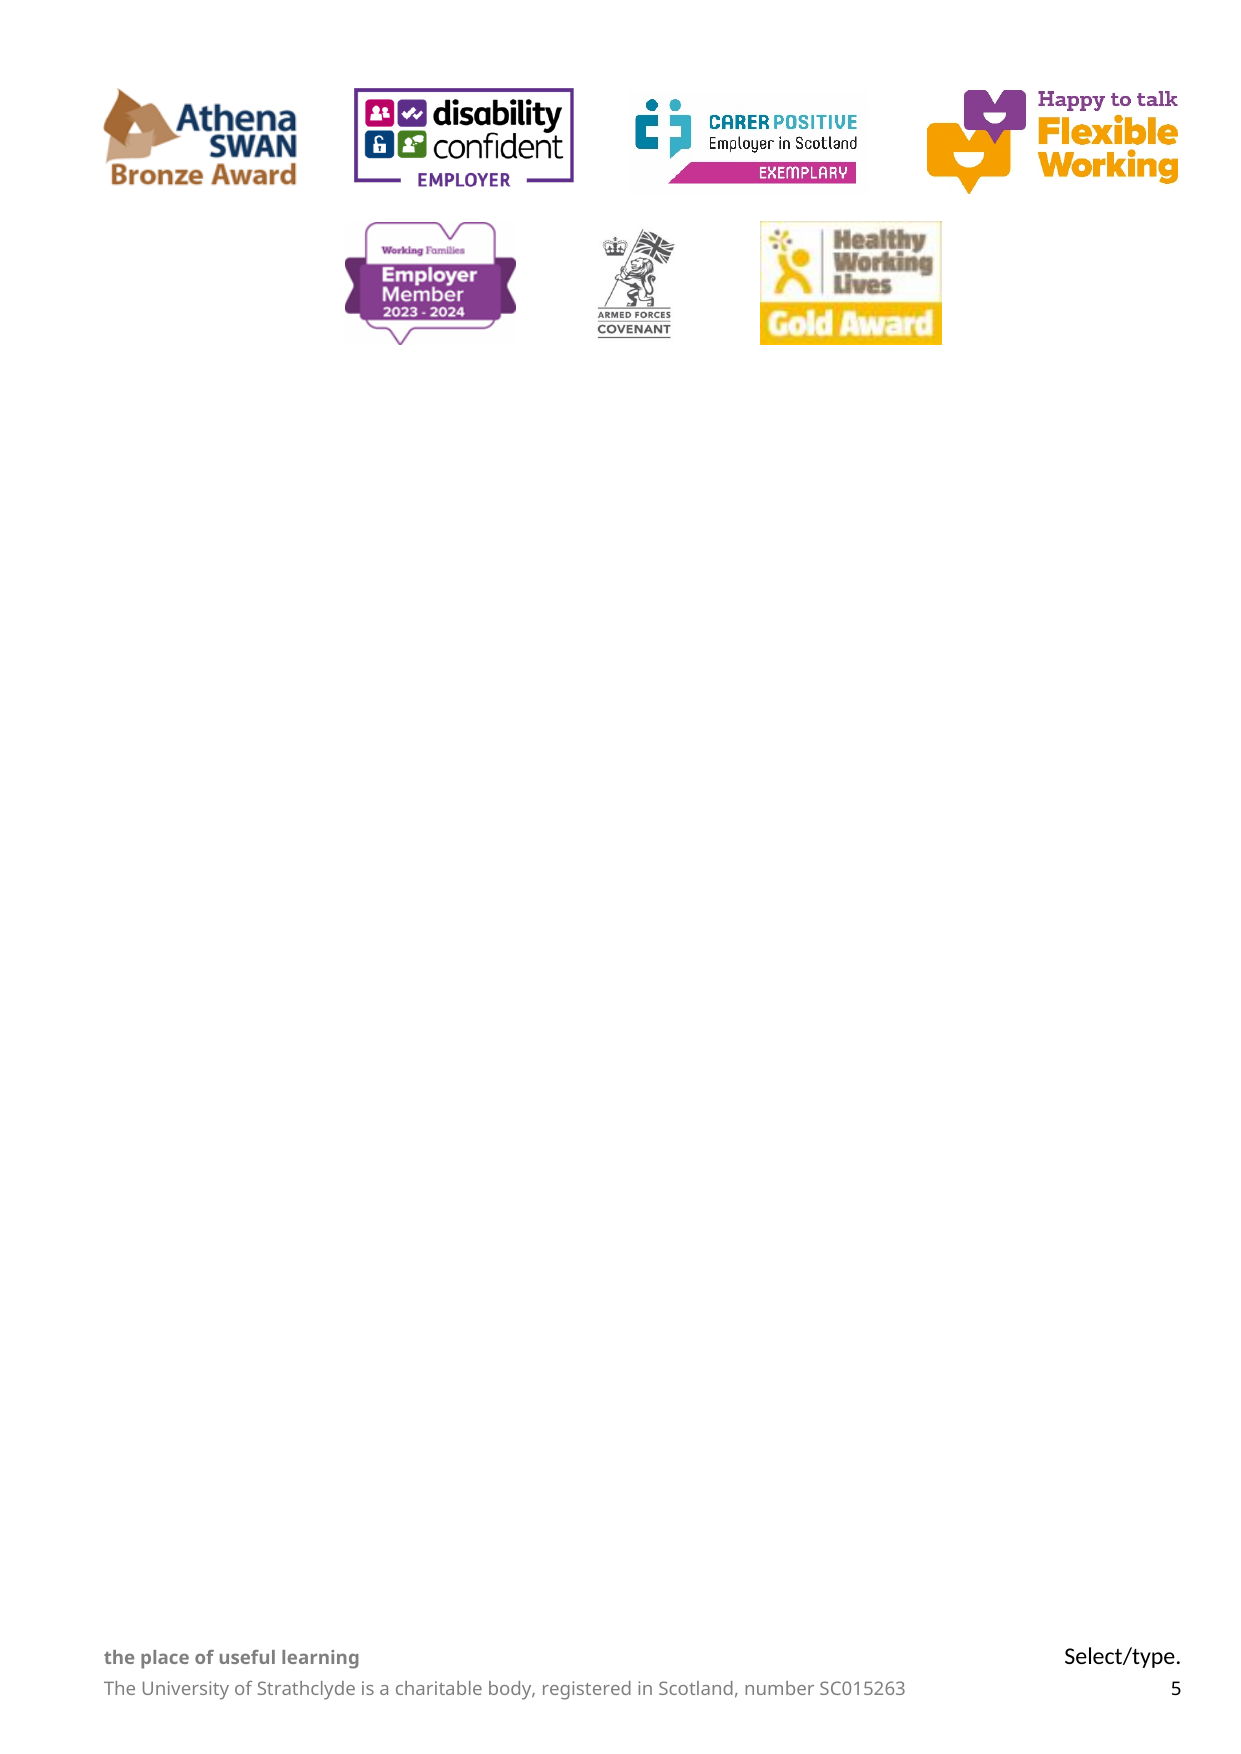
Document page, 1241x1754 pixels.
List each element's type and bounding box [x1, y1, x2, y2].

picture [103, 88, 298, 192]
picture [760, 221, 942, 345]
picture [627, 91, 870, 194]
picture [927, 90, 1178, 194]
picture [353, 88, 574, 192]
picture [345, 222, 516, 345]
picture [573, 222, 699, 345]
